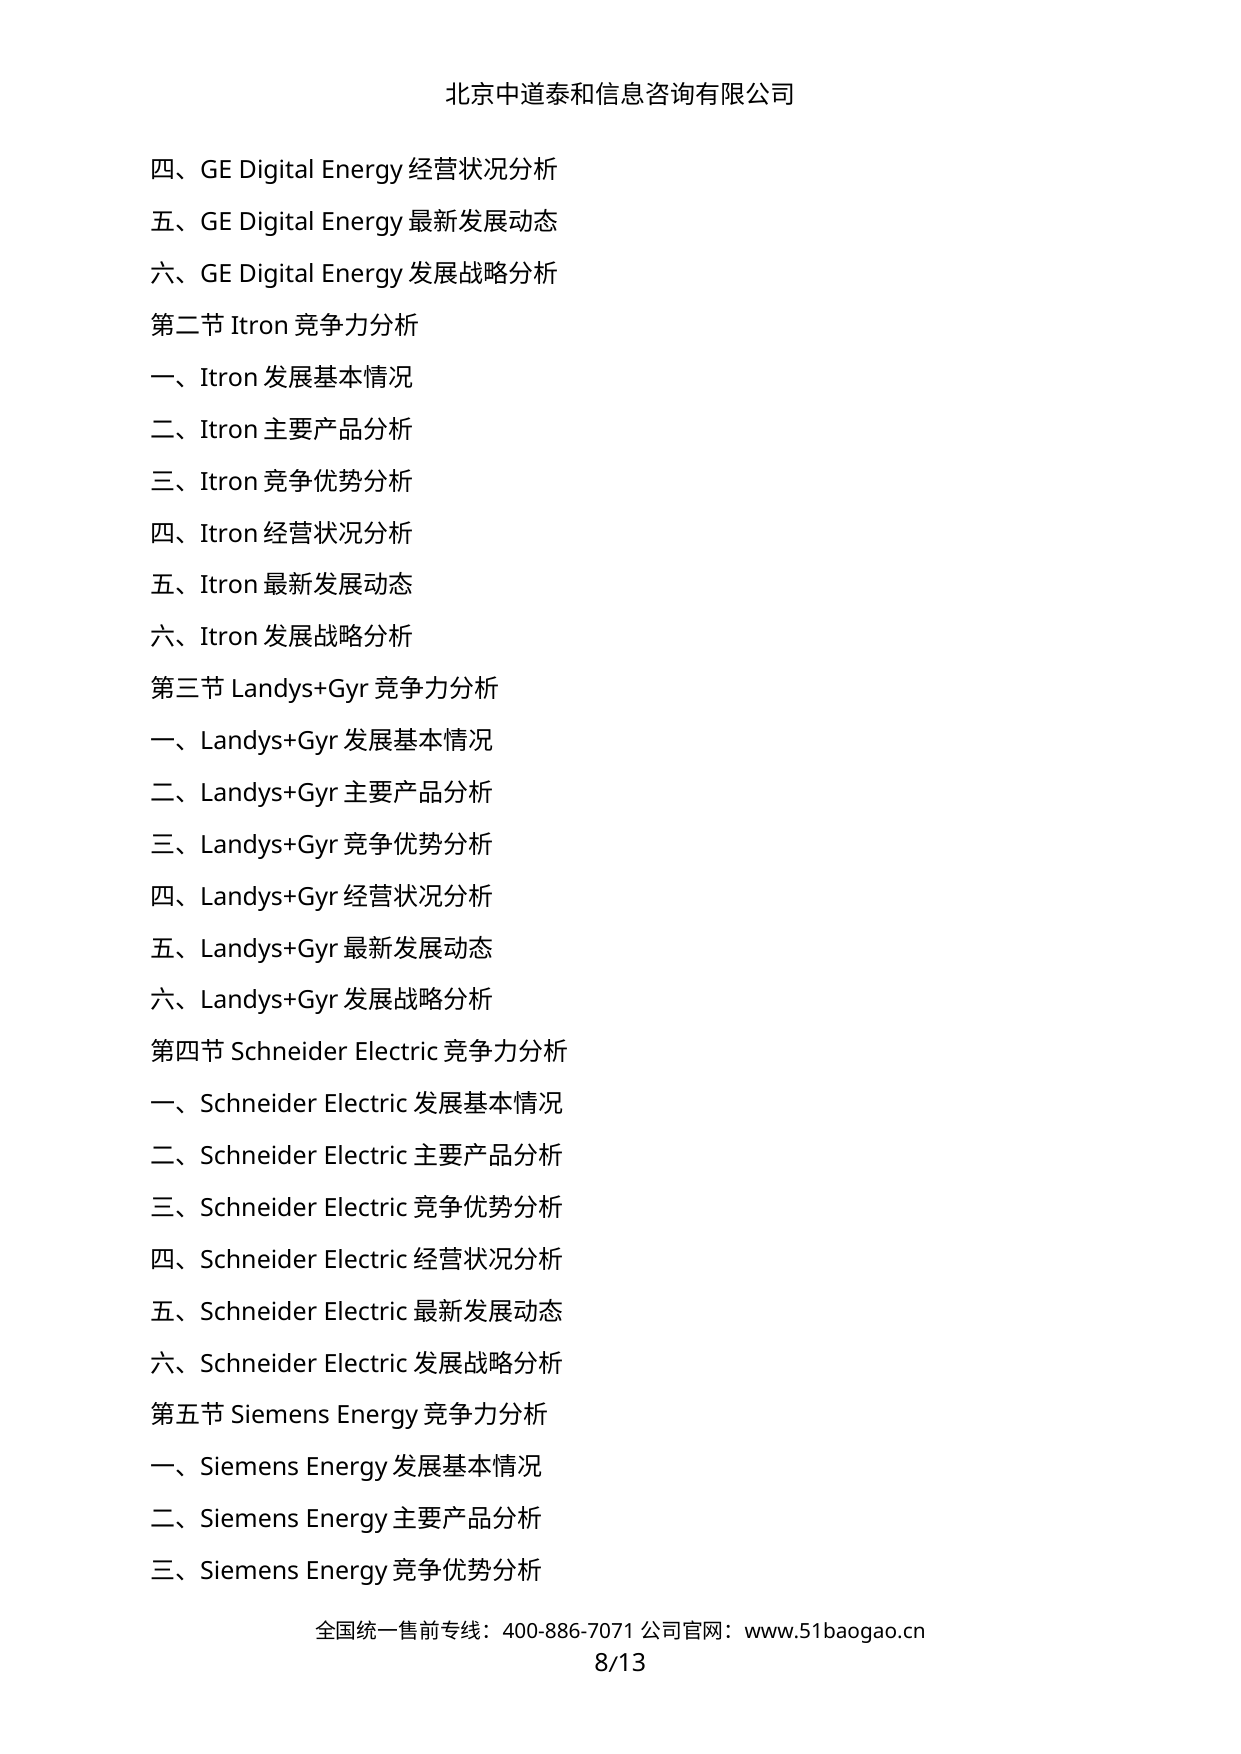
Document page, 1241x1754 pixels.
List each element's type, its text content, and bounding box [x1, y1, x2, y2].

text 一、Schneider Electric发展基本情况 [150, 1084, 1090, 1120]
text 五、Itron最新发展动态 [150, 565, 1090, 601]
text 四、Landys+Gyr经营状况分析 [150, 876, 1090, 912]
text 第四节 Schneider Electric竞争力分析 [150, 1032, 1090, 1068]
text 三、Siemens Energy竞争优势分析 [150, 1551, 1090, 1587]
text 三、Itron竞争优势分析 [150, 461, 1090, 497]
text 二、Itron主要产品分析 [150, 409, 1090, 446]
text 三、Landys+Gyr竞争优势分析 [150, 824, 1090, 861]
text 四、Itron经营状况分析 [150, 513, 1090, 549]
text 六、GE Digital Energy发展战略分析 [150, 254, 1090, 290]
text 三、Schneider Electric竞争优势分析 [150, 1187, 1090, 1224]
text 五、GE Digital Energy最新发展动态 [150, 202, 1090, 238]
text 二、Siemens Energy主要产品分析 [150, 1499, 1090, 1535]
text 一、Siemens Energy发展基本情况 [150, 1447, 1090, 1483]
text 第五节 Siemens Energy竞争力分析 [150, 1395, 1090, 1431]
text 二、Schneider Electric主要产品分析 [150, 1136, 1090, 1172]
text 四、GE Digital Energy经营状况分析 [150, 150, 1090, 186]
text 六、Schneider Electric发展战略分析 [150, 1343, 1090, 1379]
text 第三节 Landys+Gyr竞争力分析 [150, 669, 1090, 705]
text 一、Landys+Gyr发展基本情况 [150, 721, 1090, 757]
text 五、Landys+Gyr最新发展动态 [150, 928, 1090, 964]
text 二、Landys+Gyr主要产品分析 [150, 772, 1090, 809]
text 六、Itron发展战略分析 [150, 617, 1090, 653]
text 四、Schneider Electric经营状况分析 [150, 1239, 1090, 1276]
text 第二节 Itron竞争力分析 [150, 306, 1090, 342]
text 六、Landys+Gyr发展战略分析 [150, 980, 1090, 1016]
text 五、Schneider Electric最新发展动态 [150, 1291, 1090, 1327]
text 一、Itron发展基本情况 [150, 357, 1090, 394]
